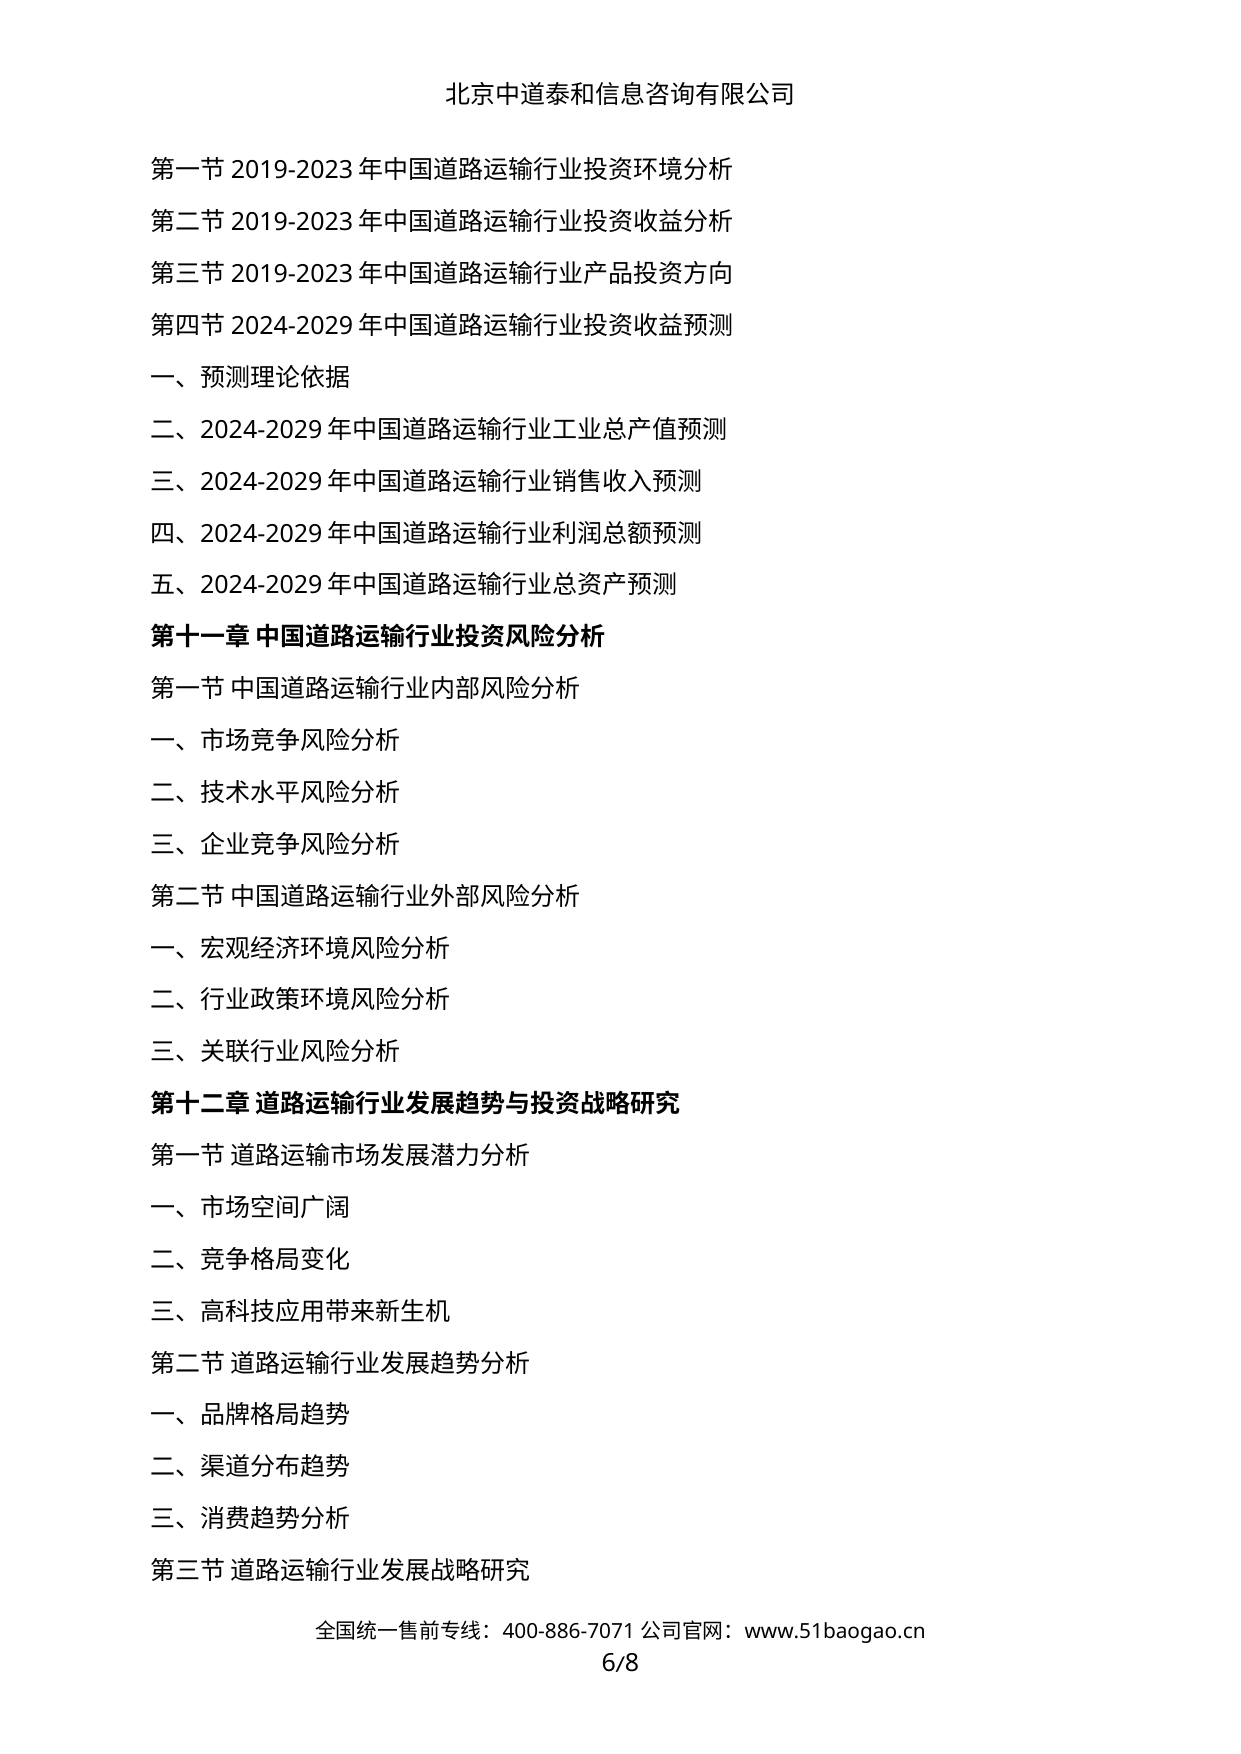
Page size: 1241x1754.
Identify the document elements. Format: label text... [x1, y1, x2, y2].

text 一、预测理论依据 [150, 357, 1090, 394]
text 三、企业竞争风险分析 [150, 824, 1090, 861]
text 第三节 道路运输行业发展战略研究 [150, 1551, 1090, 1587]
text 二、渠道分布趋势 [150, 1447, 1090, 1483]
text 第一节 道路运输市场发展潜力分析 [150, 1136, 1090, 1172]
text 二、竞争格局变化 [150, 1239, 1090, 1276]
text 第十一章 中国道路运输行业投资风险分析 [150, 617, 1090, 653]
text 第一节 中国道路运输行业内部风险分析 [150, 669, 1090, 705]
text 第一节 2019-2023年中国道路运输行业投资环境分析 [150, 150, 1090, 186]
text 二、2024-2029年中国道路运输行业工业总产值预测 [150, 409, 1090, 446]
text 五、2024-2029年中国道路运输行业总资产预测 [150, 565, 1090, 601]
text 一、市场空间广阔 [150, 1187, 1090, 1224]
text 三、高科技应用带来新生机 [150, 1291, 1090, 1327]
text 第三节 2019-2023年中国道路运输行业产品投资方向 [150, 254, 1090, 290]
text 三、2024-2029年中国道路运输行业销售收入预测 [150, 461, 1090, 497]
text 三、关联行业风险分析 [150, 1032, 1090, 1068]
text 第二节 2019-2023年中国道路运输行业投资收益分析 [150, 202, 1090, 238]
text 第十二章 道路运输行业发展趋势与投资战略研究 [150, 1084, 1090, 1120]
text 一、市场竞争风险分析 [150, 721, 1090, 757]
text 一、品牌格局趋势 [150, 1395, 1090, 1431]
text 四、2024-2029年中国道路运输行业利润总额预测 [150, 513, 1090, 549]
text 一、宏观经济环境风险分析 [150, 928, 1090, 964]
text 三、消费趋势分析 [150, 1499, 1090, 1535]
text 第四节 2024-2029年中国道路运输行业投资收益预测 [150, 306, 1090, 342]
text 第二节 中国道路运输行业外部风险分析 [150, 876, 1090, 912]
text 第二节 道路运输行业发展趋势分析 [150, 1343, 1090, 1379]
text 二、技术水平风险分析 [150, 772, 1090, 809]
text 二、行业政策环境风险分析 [150, 980, 1090, 1016]
